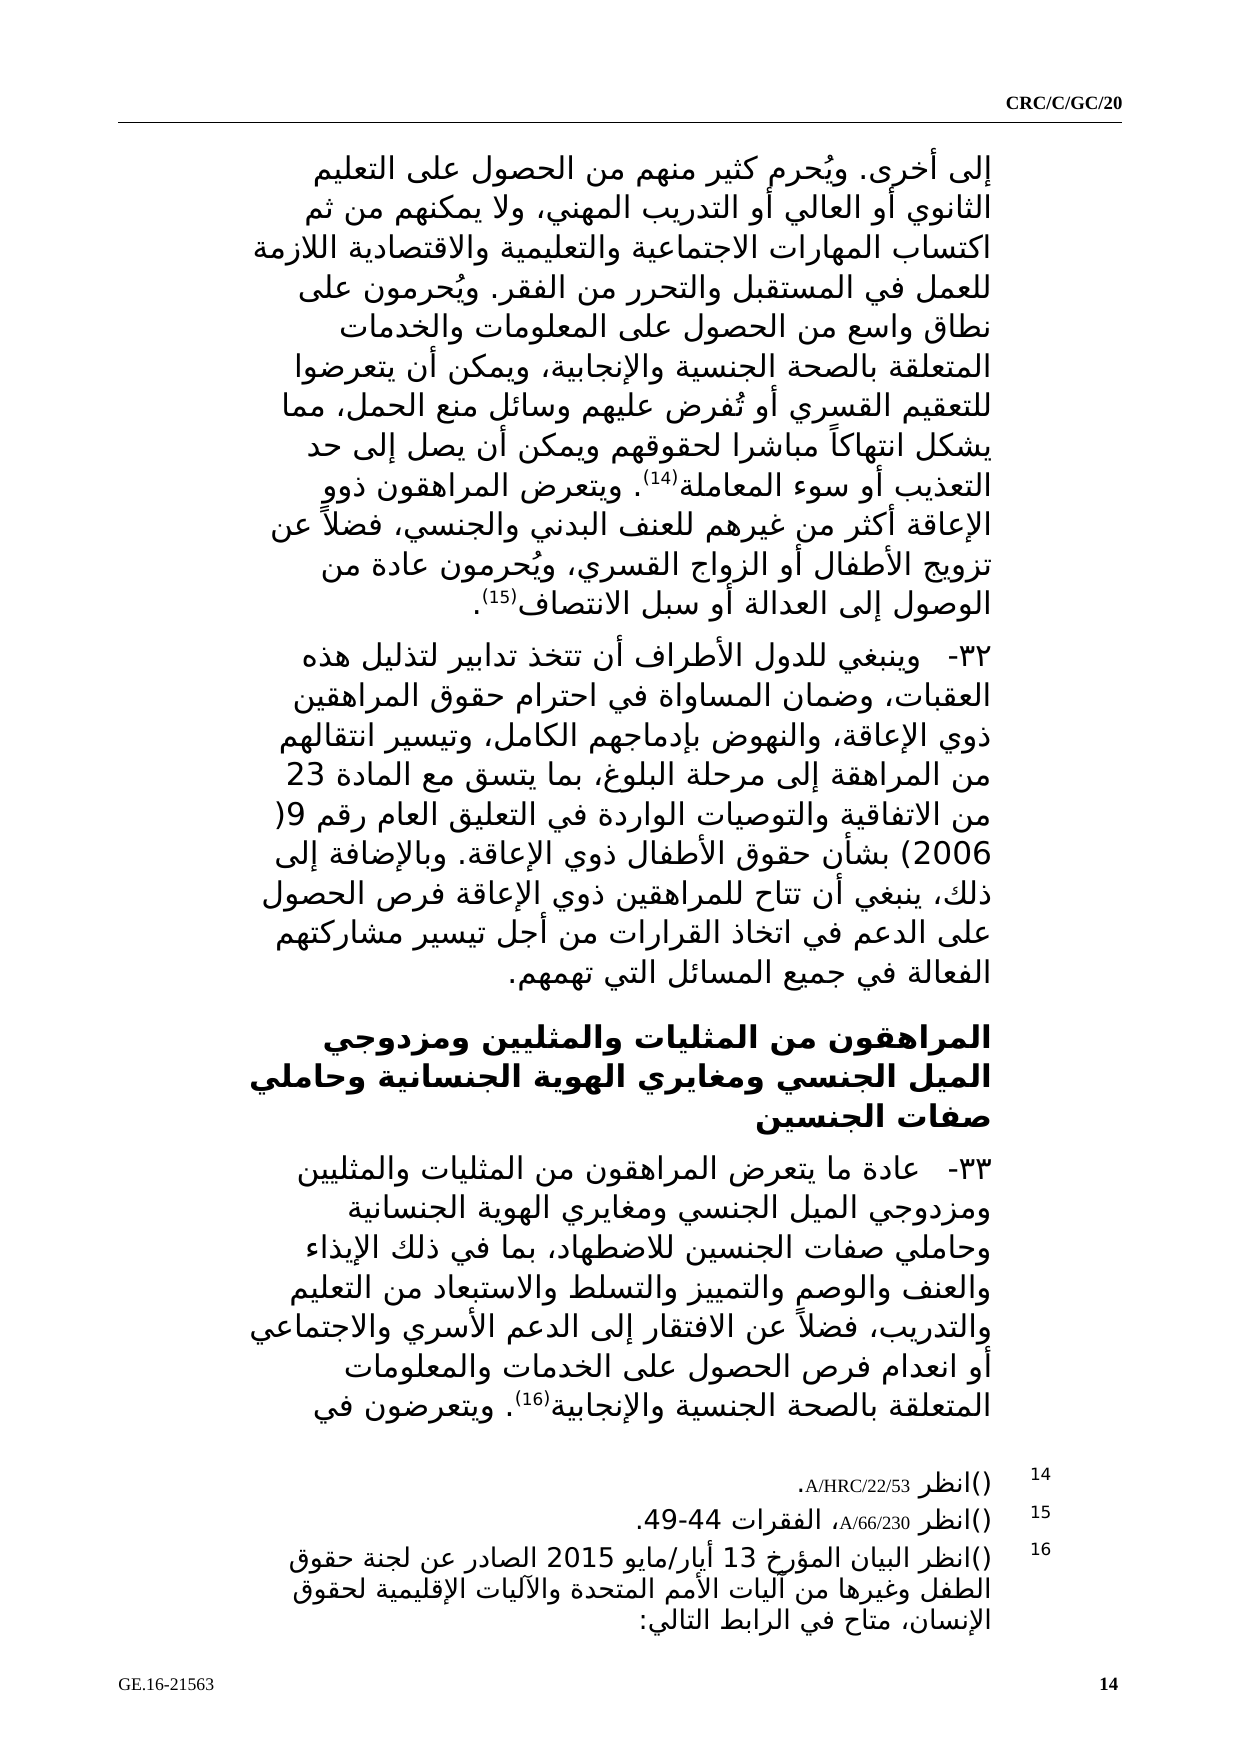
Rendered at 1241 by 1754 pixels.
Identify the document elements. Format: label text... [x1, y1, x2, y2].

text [248, 1148, 992, 1425]
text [248, 148, 992, 623]
text المراهقون من [248, 1016, 1122, 1135]
text ٣٢- وينبغي للدول الأطراف أن تتخذ تدابير لتذليل هذه العقبات، وضمان المساواة في احترام حقوق المراهقين ذوي الإعاقة، والنهوض بإدماجهم الكامل، وتيسير انتقالهم من المراهقة إلى مرحلة البلوغ، بما يتسق مع المادة 23 من الاتفاقية والتوصيات الواردة في التعليق العام رقم 9(2006) بشأن حقوق الأطفال ذوي الإعاقة. وبالإضافة إلى ذلك، ينبغي أن تتاح للمراهقين ذوي الإعاقة فرص الحصول على الدعم في اتخاذ القرارات من أجل تيسير مشاركتهم الفعالة في جميع المسائل التي تهمهم. [248, 635, 992, 991]
